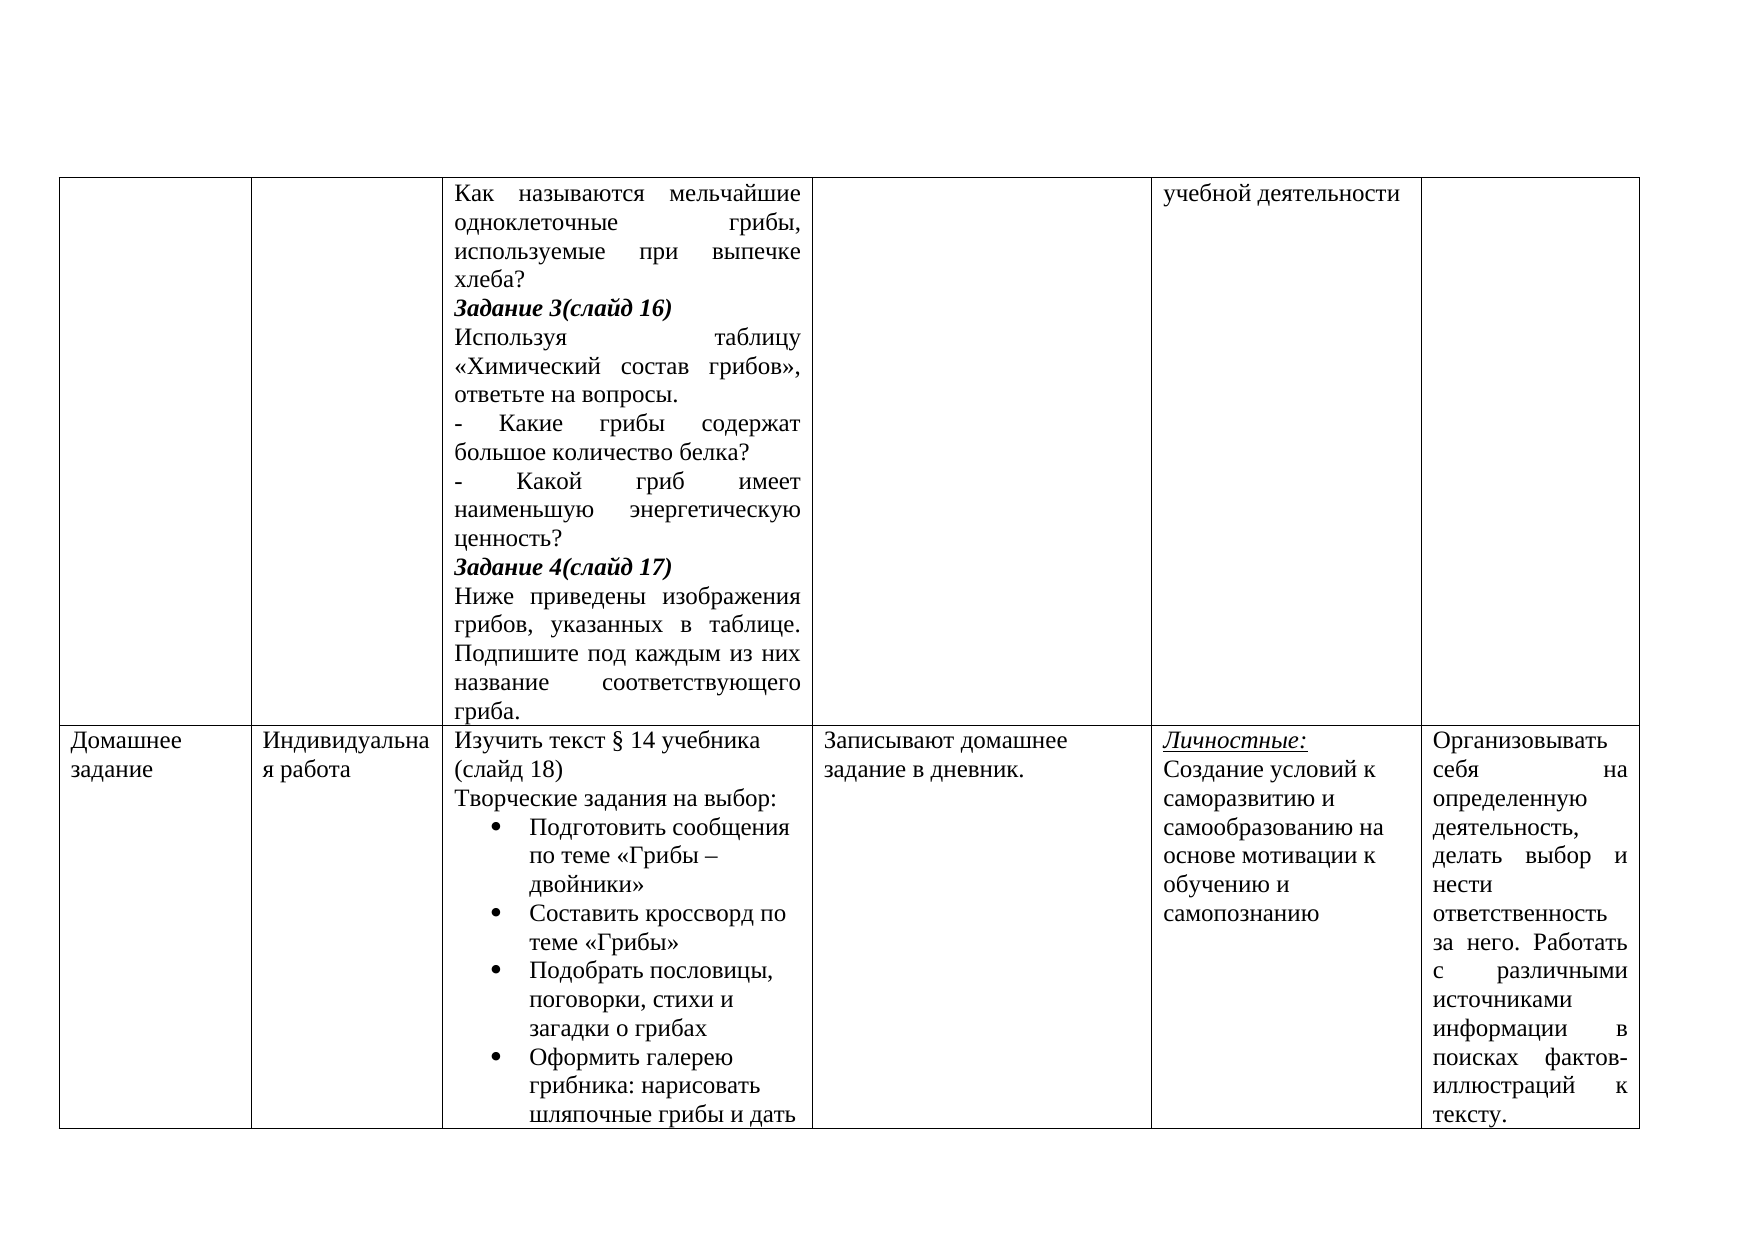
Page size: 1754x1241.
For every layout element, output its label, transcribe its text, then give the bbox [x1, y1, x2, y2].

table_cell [252, 726, 442, 1128]
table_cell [1152, 726, 1421, 1128]
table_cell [1422, 178, 1639, 724]
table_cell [813, 178, 1151, 724]
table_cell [60, 178, 251, 724]
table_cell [443, 726, 812, 1128]
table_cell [252, 178, 442, 724]
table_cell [443, 178, 812, 724]
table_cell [1422, 726, 1639, 1128]
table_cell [813, 726, 1151, 1128]
table_cell Домашнее задание [60, 726, 251, 1128]
